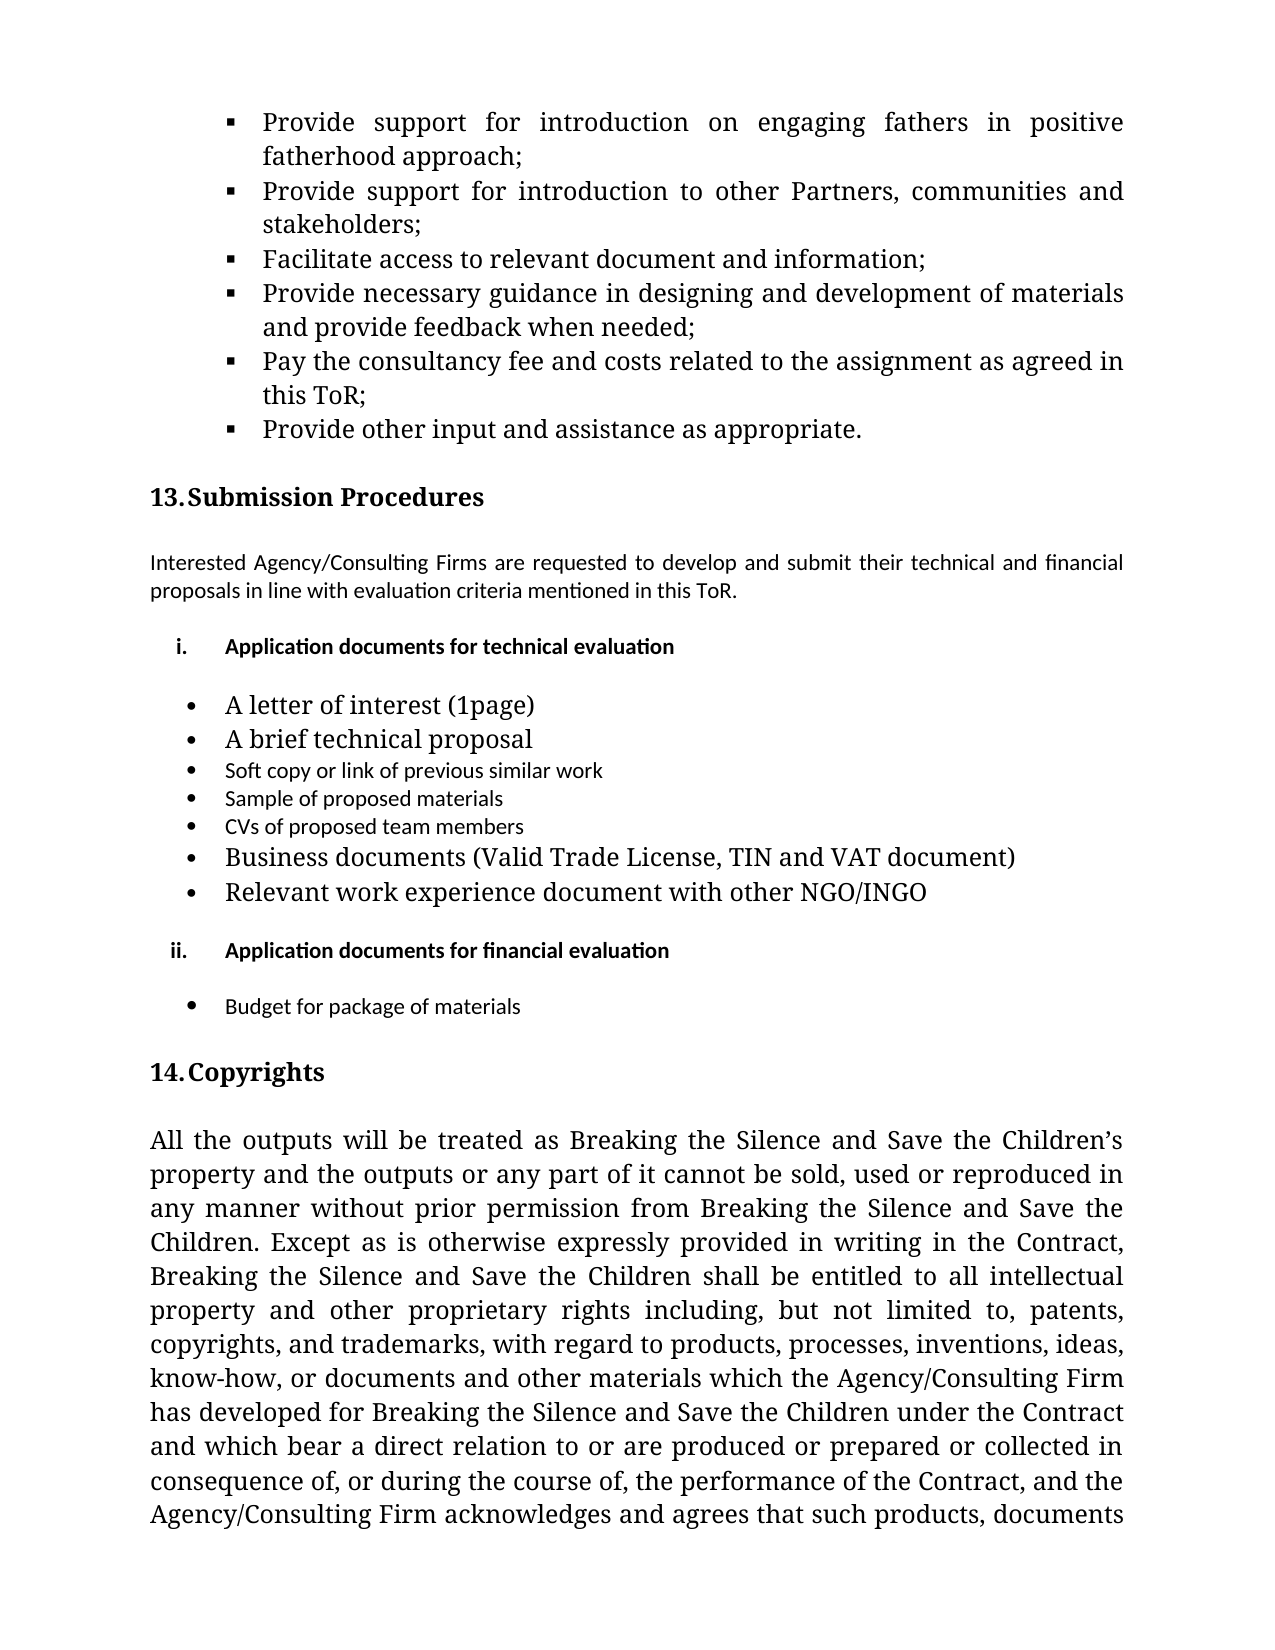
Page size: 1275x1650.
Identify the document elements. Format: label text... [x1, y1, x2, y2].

list Provide necessary guidance in designing and development of materials and provide feedback when needed; [225, 275, 1125, 343]
list Facilitate access to relevant document and information; [225, 241, 1125, 275]
list Provide other input and assistance as appropriate. [225, 412, 1125, 446]
list Application documents for financial evaluation [187, 936, 1125, 964]
list Provide support for introduction to other Partners, communities and stakeholders; [225, 173, 1125, 241]
list CVs of proposed team members [187, 812, 1125, 840]
list Relevant work experience document with other NGO/INGO [187, 874, 1125, 908]
list Application documents for technical evaluation [187, 632, 1125, 660]
text Interested Agency/Consulting Firms are requested to develop and submit their technical and financial proposals in line with evaluation criteria mentioned in this ToR. [150, 548, 1125, 604]
list Sample of proposed materials [187, 784, 1125, 812]
list Soft copy or link of previous similar work [187, 756, 1125, 784]
list Pay the consultancy fee and costs related to the assignment as agreed in this ToR; [225, 343, 1125, 412]
list Provide support for introduction on engaging fathers in positive fatherhood approach; [225, 105, 1125, 173]
list Budget for package of materials [187, 992, 1125, 1020]
list A brief technical proposal [187, 722, 1125, 756]
list Business documents (Valid Trade License, TIN and VAT document) [187, 840, 1125, 874]
list Copyrights [150, 1054, 1125, 1088]
list A letter of interest (1page) [187, 688, 1125, 722]
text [150, 1122, 1125, 1531]
list Submission Procedures [150, 480, 1125, 514]
